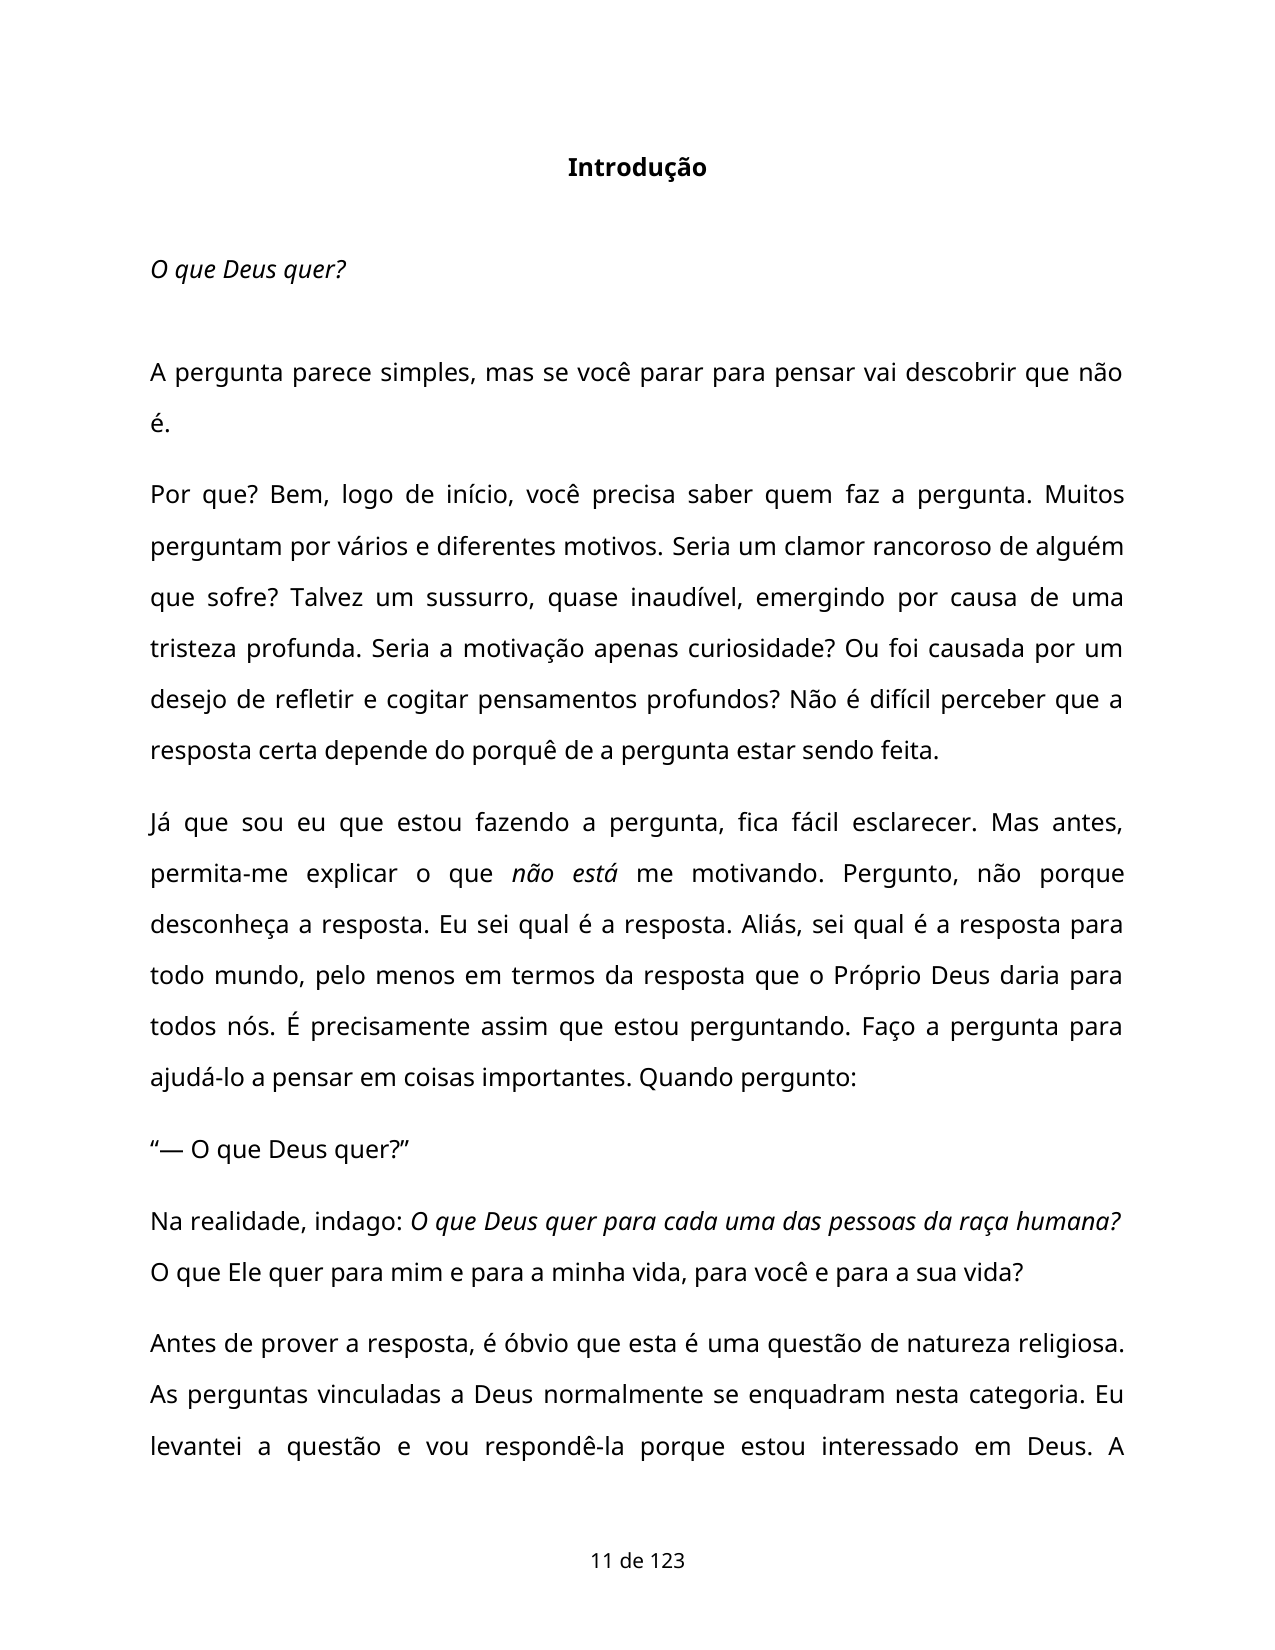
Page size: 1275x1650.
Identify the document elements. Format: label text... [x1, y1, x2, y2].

text Já que sou eu que estou fazendo a pergunta, fica fácil esclarecer. Mas antes, permita-me explicar o que não está me motivando. Pergunto, não porque desconheça a resposta. Eu sei qual é a resposta. Aliás, sei qual é a resposta para todo mundo, pelo menos em termos da resposta que o Próprio Deus daria para todos nós. É precisamente assim que estou perguntando. Faço a pergunta para ajudá-lo a pensar em coisas importantes. Quando pergunto: [150, 804, 1125, 1093]
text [150, 1326, 1125, 1462]
text “— O que Deus quer?” [150, 1131, 1125, 1165]
text O que Deus quer? [150, 252, 1125, 286]
text A pergunta parece simples, mas se você parar para pensar vai descobrir que não é. [150, 354, 1125, 439]
text Na realidade, indago: O que Deus quer para cada uma das pessoas da raça humana? O que Ele quer para mim e para a minha vida, para você e para a sua vida? [150, 1203, 1125, 1288]
text Introdução [150, 150, 1125, 184]
text Por que? Bem, logo de início, você precisa saber quem faz a pergunta. Muitos perguntam por vários e diferentes motivos. Seria um clamor rancoroso de alguém que sofre? Talvez um sussurro, quase inaudível, emergindo por causa de uma tristeza profunda. Seria a motivação apenas curiosidade? Ou foi causada por um desejo de refletir e cogitar pensamentos profundos? Não é difícil perceber que a resposta certa depende do porquê de a pergunta estar sendo feita. [150, 477, 1125, 766]
